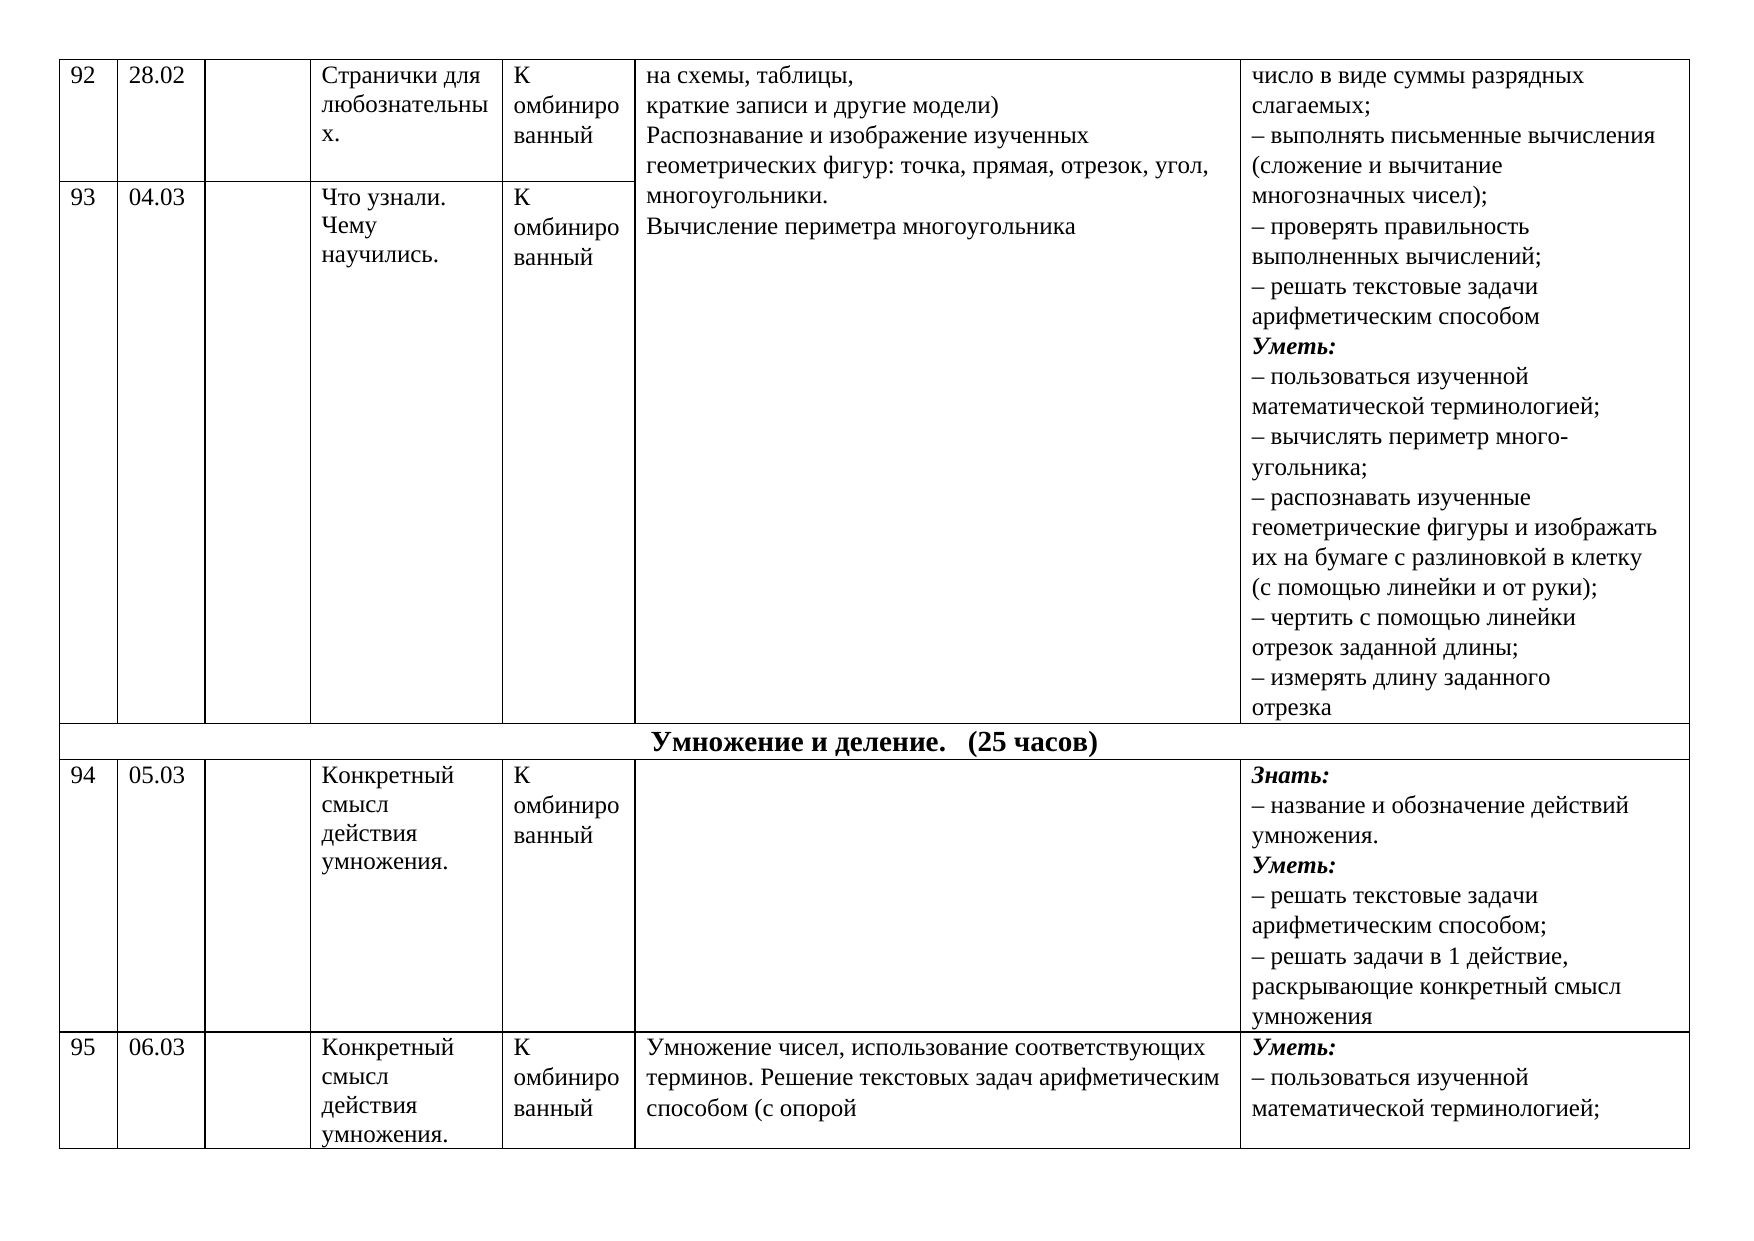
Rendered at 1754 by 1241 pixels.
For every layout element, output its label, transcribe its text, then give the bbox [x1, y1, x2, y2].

table_cell [206, 760, 310, 1031]
table_cell 94 [60, 760, 117, 1031]
table_cell 28.02 [118, 60, 204, 181]
table_cell 05.03 [118, 760, 204, 1031]
table_cell комбинированный [503, 182, 634, 723]
table_cell Что узнали. Чему научились. [311, 182, 502, 723]
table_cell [1241, 60, 1689, 723]
table_cell Конкретный смысл действия умножения. [311, 760, 502, 1031]
table_cell 93 [60, 182, 117, 723]
table_cell комбинированный [503, 60, 634, 181]
table_cell Странички для любознательных. [311, 60, 502, 181]
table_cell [636, 1033, 1240, 1147]
table_cell [206, 60, 310, 181]
table_cell комбинированный [503, 1033, 634, 1147]
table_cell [311, 1033, 502, 1147]
table_cell [206, 182, 310, 723]
table_cell 06.03 [118, 1033, 204, 1147]
table_cell [636, 760, 1240, 1031]
table_cell комбинированный [503, 760, 634, 1031]
table_cell Умножение и деление. (25 часов) [60, 724, 1689, 759]
table_cell [206, 1033, 310, 1147]
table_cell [1241, 1033, 1689, 1147]
table_cell Знать: – название и обозначение действий умножения. Уметь: – решать текстовые задачи арифметическим способом; – решать задачи в 1 действие, раскрывающие конкретный смысл умножения [1241, 760, 1689, 1031]
table_cell 04.03 [118, 182, 204, 723]
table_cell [636, 60, 1240, 723]
table_cell 92 [60, 60, 117, 181]
table_cell 95 [60, 1033, 117, 1147]
